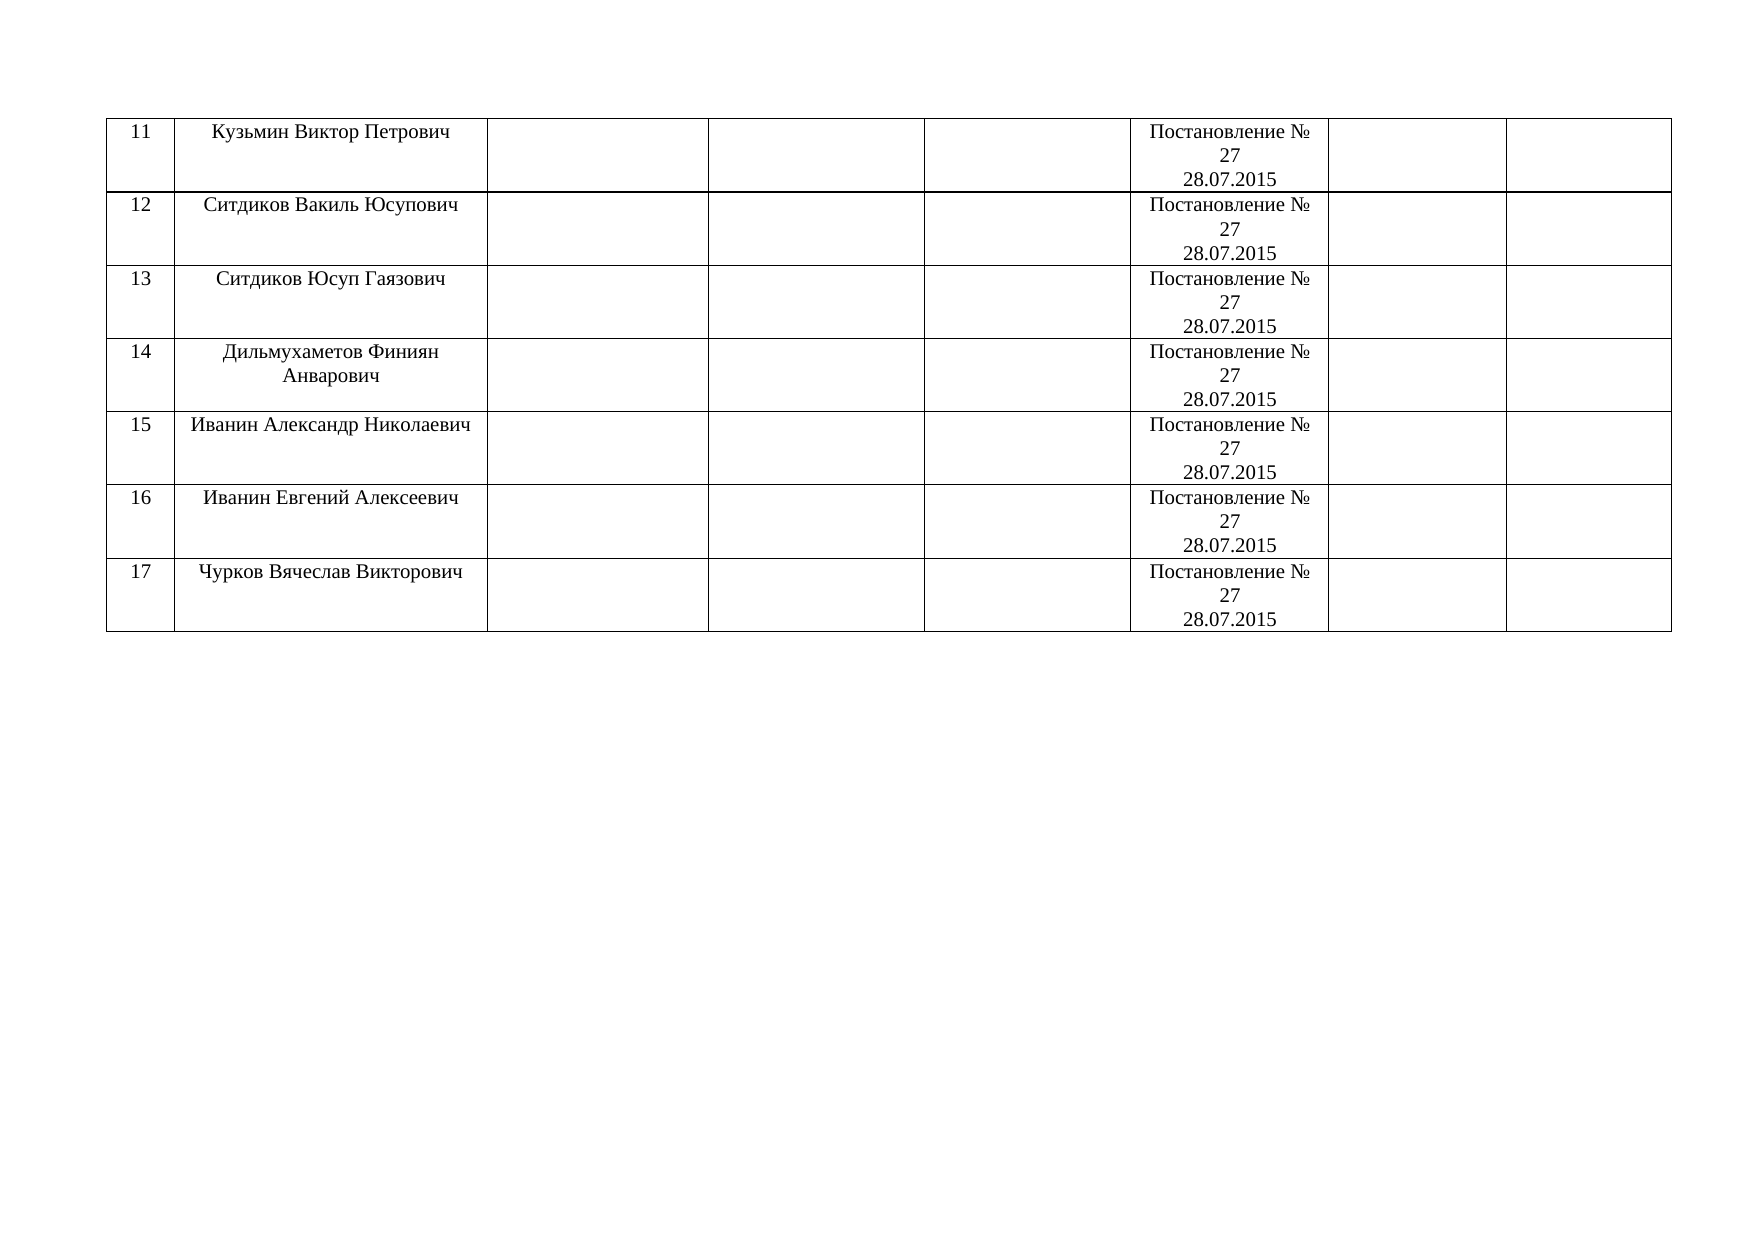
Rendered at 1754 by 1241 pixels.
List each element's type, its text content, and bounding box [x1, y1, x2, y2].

table_cell [488, 412, 708, 484]
table_cell 14 [107, 339, 174, 411]
table_cell [1329, 339, 1506, 411]
table_cell [709, 119, 924, 191]
table_cell 12 [107, 193, 174, 264]
table_cell [925, 119, 1130, 191]
table_cell 16 [107, 485, 174, 557]
table_cell [1329, 266, 1506, 338]
table_cell [1329, 412, 1506, 484]
table_cell Постановление № 27 28.07.2015 [1131, 193, 1328, 264]
table_cell [709, 266, 924, 338]
table_cell [1507, 559, 1671, 631]
table_cell [1507, 266, 1671, 338]
table_cell [1329, 119, 1506, 191]
table_cell [488, 559, 708, 631]
table_cell [925, 339, 1130, 411]
table_cell Иванин Евгений Алексеевич [175, 485, 487, 557]
table_cell [488, 485, 708, 557]
table_cell Кузьмин Виктор Петрович [175, 119, 487, 191]
table_cell [1507, 485, 1671, 557]
table_cell Дильмухаметов Финиян Анварович [175, 339, 487, 411]
table_cell Постановление № 27 28.07.2015 [1131, 485, 1328, 557]
table_cell Иванин Александр Николаевич [175, 412, 487, 484]
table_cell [1131, 119, 1328, 191]
table_cell [1507, 412, 1671, 484]
table_cell [709, 559, 924, 631]
table_cell [488, 266, 708, 338]
table_cell Ситдиков Юсуп Гаязович [175, 266, 487, 338]
table_cell [925, 559, 1130, 631]
table_cell [1507, 339, 1671, 411]
table_cell [709, 339, 924, 411]
table_cell [709, 412, 924, 484]
table_cell [1329, 485, 1506, 557]
table_cell [925, 412, 1130, 484]
table_cell [1329, 559, 1506, 631]
table_cell Постановление № 27 28.07.2015 [1131, 266, 1328, 338]
table_cell [925, 266, 1130, 338]
table_cell [925, 485, 1130, 557]
table_cell [709, 485, 924, 557]
table_cell 13 [107, 266, 174, 338]
table_cell 15 [107, 412, 174, 484]
table_cell Чурков Вячеслав Викторович [175, 559, 487, 631]
table_cell [488, 119, 708, 191]
table_cell Постановление № 27 28.07.2015 [1131, 412, 1328, 484]
table_cell 11 [107, 119, 174, 191]
table_cell [925, 193, 1130, 264]
table_cell Постановление № 27 28.07.2015 [1131, 339, 1328, 411]
table_cell [709, 193, 924, 264]
table_cell [488, 193, 708, 264]
table_cell [1507, 193, 1671, 264]
table_cell Ситдиков Вакиль Юсупович [175, 193, 487, 264]
table_cell 17 [107, 559, 174, 631]
table_cell [1329, 193, 1506, 264]
table_cell Постановление № 27 28.07.2015 [1131, 559, 1328, 631]
table_cell [1507, 119, 1671, 191]
table_cell [488, 339, 708, 411]
